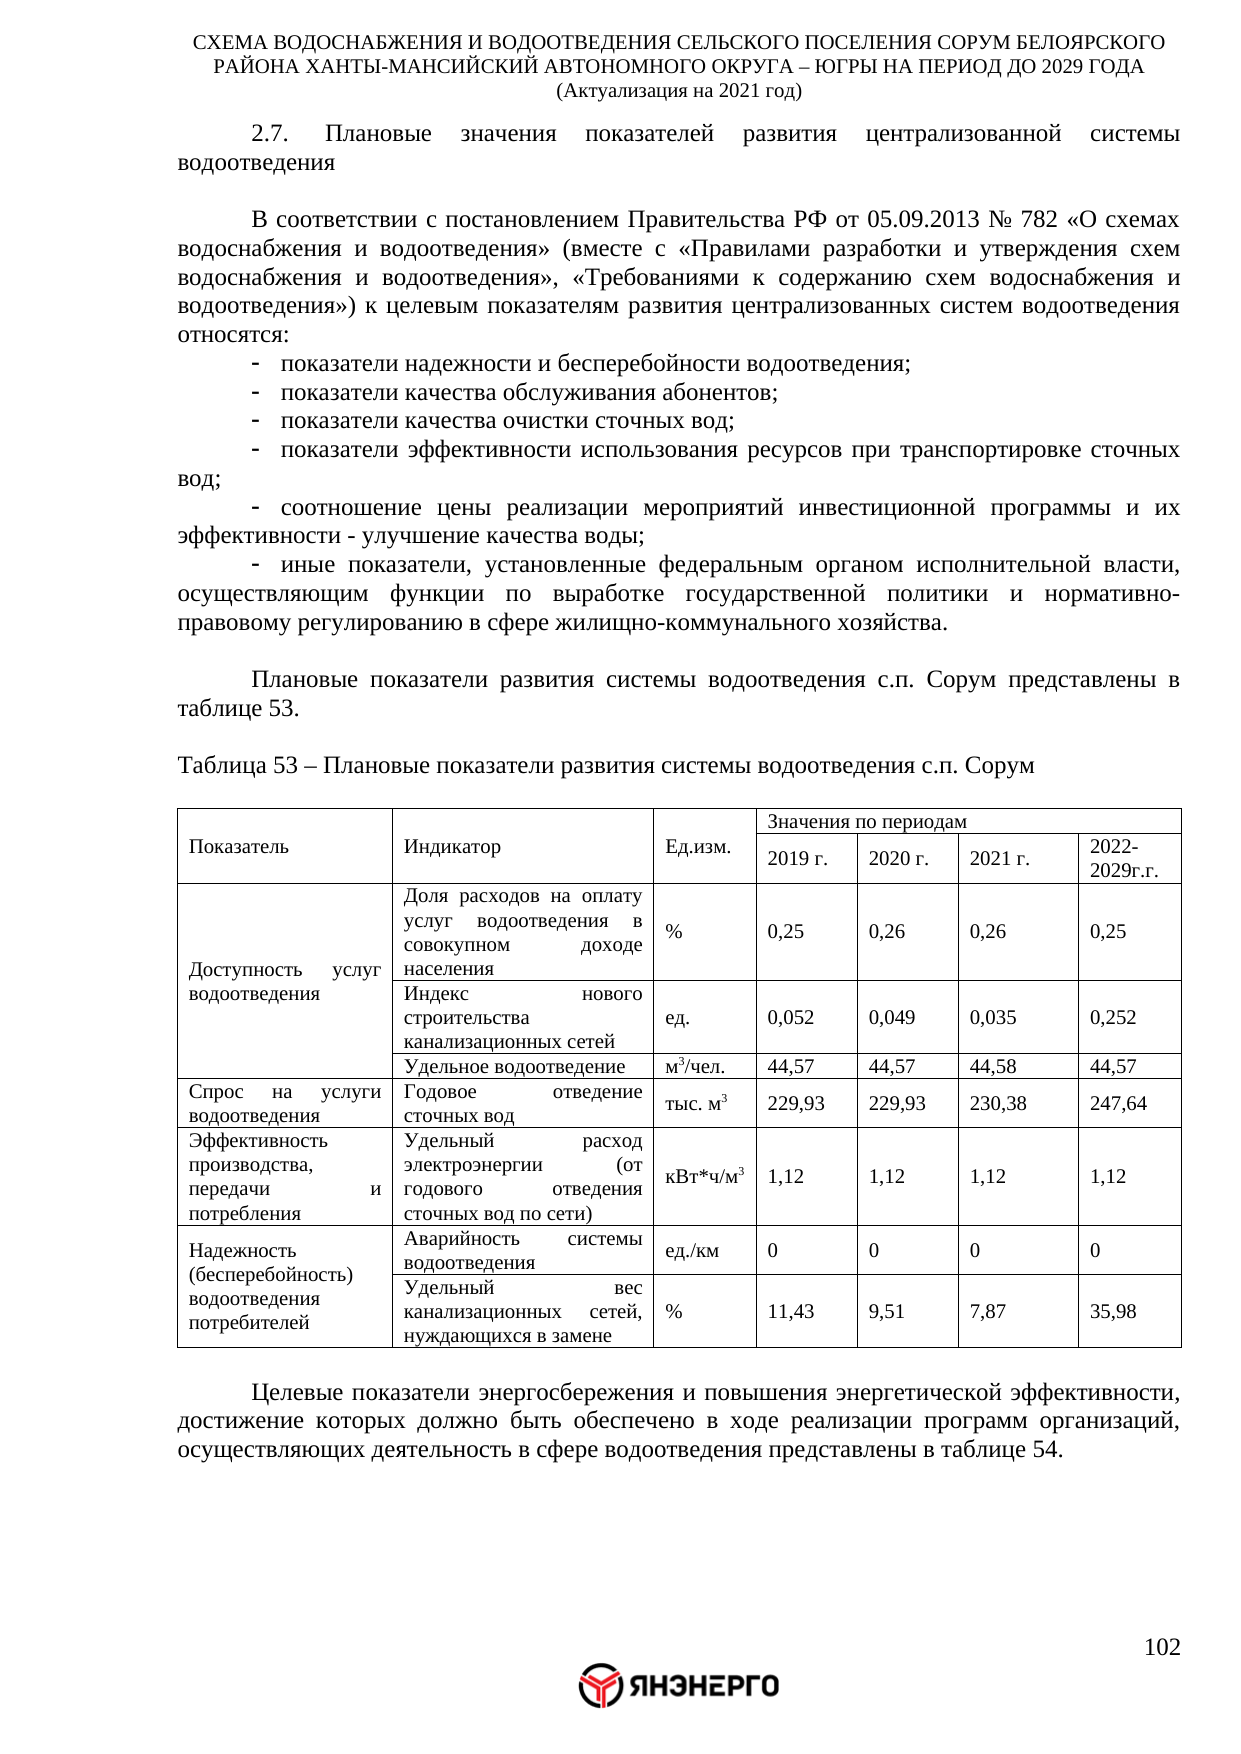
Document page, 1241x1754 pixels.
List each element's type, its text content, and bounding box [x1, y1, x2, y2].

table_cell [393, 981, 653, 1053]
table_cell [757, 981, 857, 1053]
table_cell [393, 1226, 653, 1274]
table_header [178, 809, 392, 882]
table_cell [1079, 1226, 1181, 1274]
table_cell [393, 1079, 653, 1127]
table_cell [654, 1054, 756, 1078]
list соотношение цены реализации мероприятий инвестиционной программы и их эффективности - улучшение качества воды; [177, 492, 1181, 549]
list показатели качества очистки сточных вод; [177, 406, 1181, 434]
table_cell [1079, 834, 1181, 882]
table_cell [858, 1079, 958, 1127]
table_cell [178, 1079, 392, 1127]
list иные показатели, установленные федеральным органом исполнительной власти, осуществляющим функции по выработке государственной политики и нормативно-правовому регулированию в сфере жилищно-коммунального хозяйства. [177, 549, 1181, 636]
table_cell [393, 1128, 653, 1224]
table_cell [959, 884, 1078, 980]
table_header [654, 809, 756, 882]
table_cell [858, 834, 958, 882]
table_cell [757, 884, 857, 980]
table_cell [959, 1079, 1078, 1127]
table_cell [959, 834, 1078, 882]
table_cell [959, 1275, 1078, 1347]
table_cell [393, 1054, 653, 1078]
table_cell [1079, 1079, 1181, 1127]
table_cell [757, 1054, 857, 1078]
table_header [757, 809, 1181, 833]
text В соответствии с постановлением Правительства РФ от 05.09.2013 № 782 «О схемах водоснабжения и водоотведения» (вместе с «Правилами разработки и утверждения схем водоснабжения и водоотведения», «Требованиями к содержанию схем водоснабжения и водоотведения») к целевым показателям развития централизованных систем водоотведения относятся: [177, 204, 1181, 348]
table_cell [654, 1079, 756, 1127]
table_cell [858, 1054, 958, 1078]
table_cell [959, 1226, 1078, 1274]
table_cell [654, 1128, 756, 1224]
text Плановые показатели развития системы водоотведения с.п. Сорум представлены в таблице 53. [177, 664, 1181, 722]
list показатели надежности и бесперебойности водоотведения; [177, 348, 1181, 377]
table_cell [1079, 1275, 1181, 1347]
text Таблица 53 – Плановые показатели развития системы водоотведения с.п. Сорум [177, 751, 1181, 779]
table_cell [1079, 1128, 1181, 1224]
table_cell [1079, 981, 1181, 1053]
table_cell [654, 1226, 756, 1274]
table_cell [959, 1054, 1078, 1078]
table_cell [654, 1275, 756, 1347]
list показатели эффективности использования ресурсов при транспортировке сточных вод; [177, 434, 1181, 492]
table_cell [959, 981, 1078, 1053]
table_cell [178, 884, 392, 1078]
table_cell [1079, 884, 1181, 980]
text Целевые показатели энергосбережения и повышения энергетической эффективности, достижение которых должно быть обеспечено в ходе реализации программ организаций, осуществляющих деятельность в сфере водоотведения представлены в таблице 54. [177, 1377, 1181, 1463]
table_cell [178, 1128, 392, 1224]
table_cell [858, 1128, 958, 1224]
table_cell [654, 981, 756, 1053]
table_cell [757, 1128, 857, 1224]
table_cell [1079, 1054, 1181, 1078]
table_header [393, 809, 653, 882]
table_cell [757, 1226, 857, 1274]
list показатели качества обслуживания абонентов; [177, 377, 1181, 406]
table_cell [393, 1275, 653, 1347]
picture [576, 1660, 783, 1713]
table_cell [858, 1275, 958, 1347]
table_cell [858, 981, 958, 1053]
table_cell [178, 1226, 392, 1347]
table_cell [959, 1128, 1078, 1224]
list Плановые значения показателей развития централизованной системы водоотведения [177, 118, 1181, 176]
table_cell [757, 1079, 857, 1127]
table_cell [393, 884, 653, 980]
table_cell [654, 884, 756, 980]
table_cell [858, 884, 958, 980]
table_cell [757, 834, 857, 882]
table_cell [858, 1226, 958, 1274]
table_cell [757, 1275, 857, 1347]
